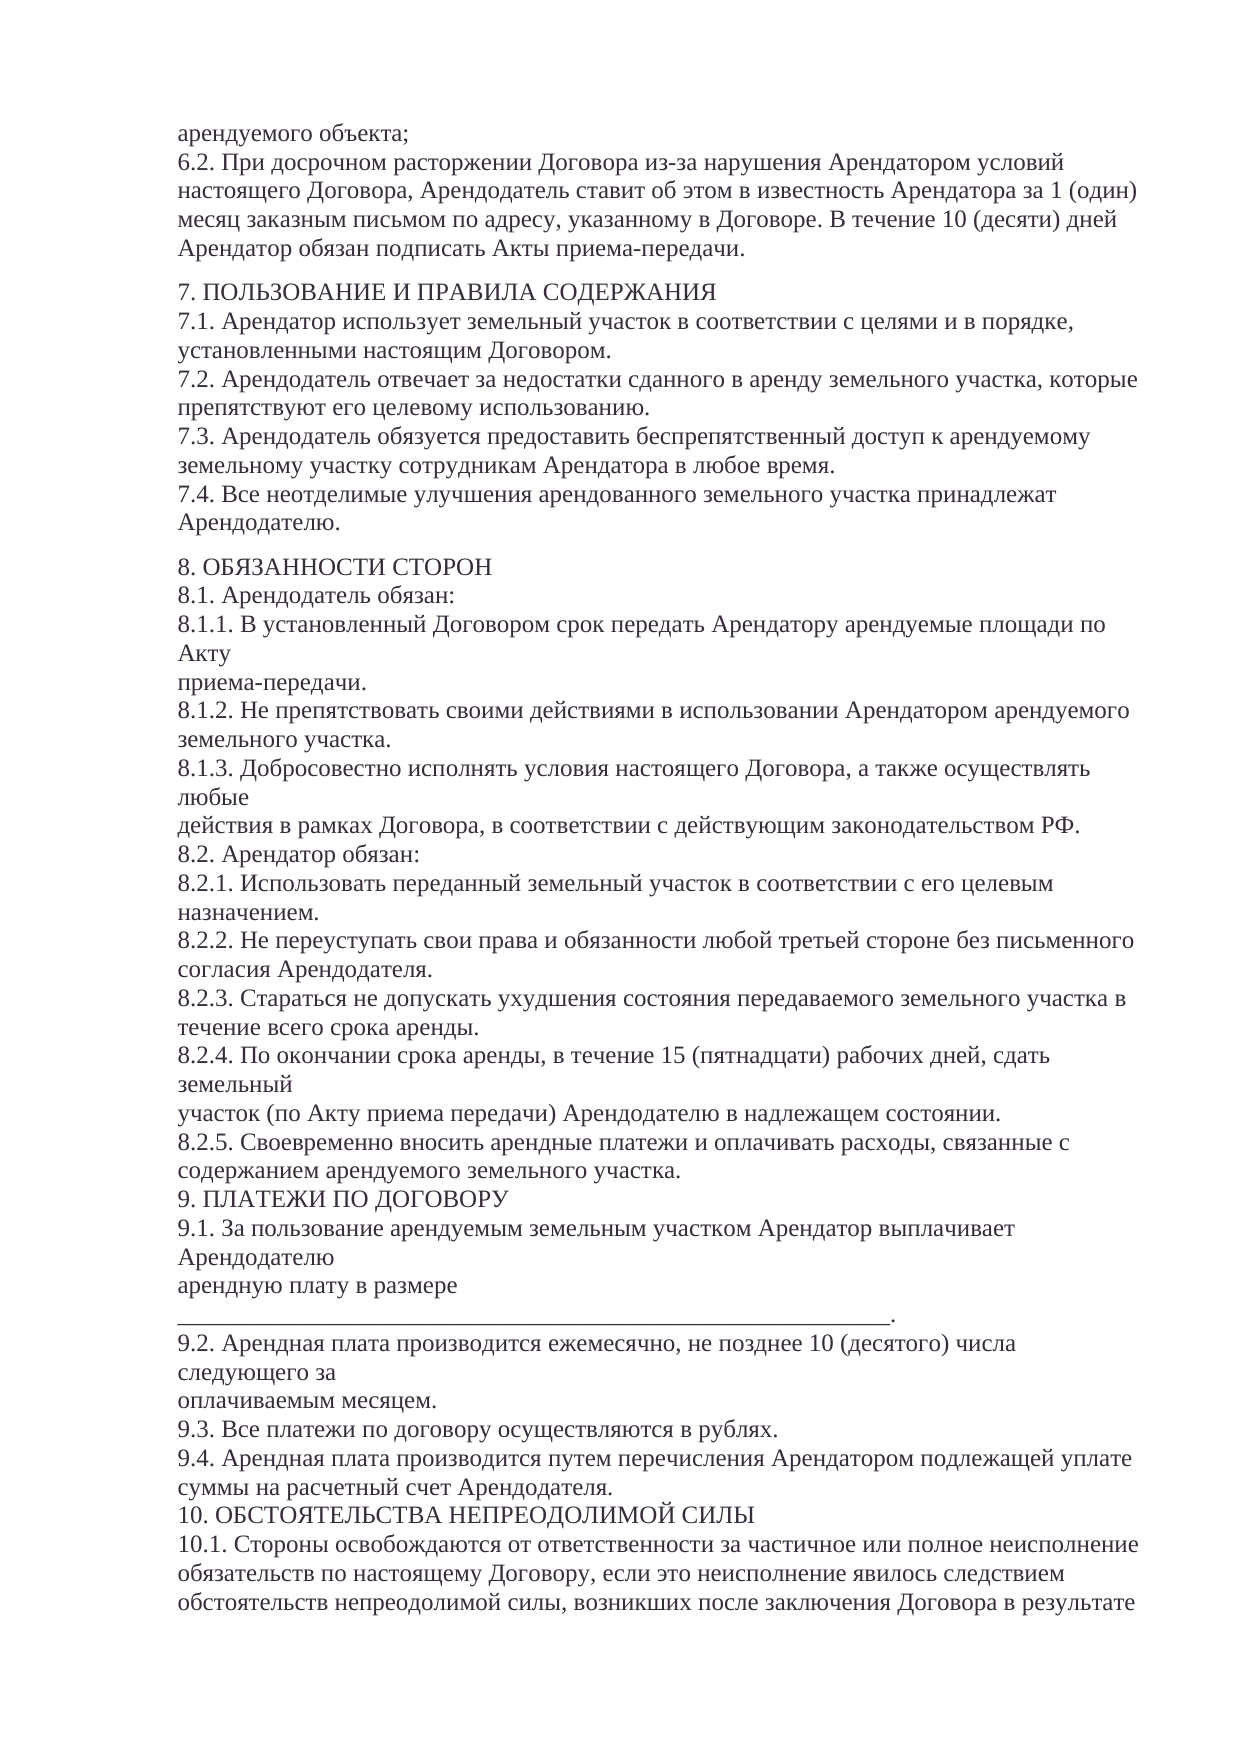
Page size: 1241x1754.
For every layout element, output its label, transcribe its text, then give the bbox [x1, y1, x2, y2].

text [177, 552, 1152, 1616]
text 7. ПОЛЬЗОВАНИЕ И ПРАВИЛА СОДЕРЖАНИЯ 7.1. Арендатор использует земельный участок в соответствии с целями и в порядке, установленными настоящим Договором. 7.2. Арендодатель отвечает за недостатки сданного в аренду земельного участка, которые препятствуют его целевому использованию. 7.3. Арендодатель обязуется предоставить беспрепятственный доступ к арендуемому земельному участку сотрудникам Арендатора в любое время. 7.4. Все неотделимые улучшения арендованного земельного участка принадлежат Арендодателю. [177, 277, 1152, 536]
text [177, 118, 1152, 262]
